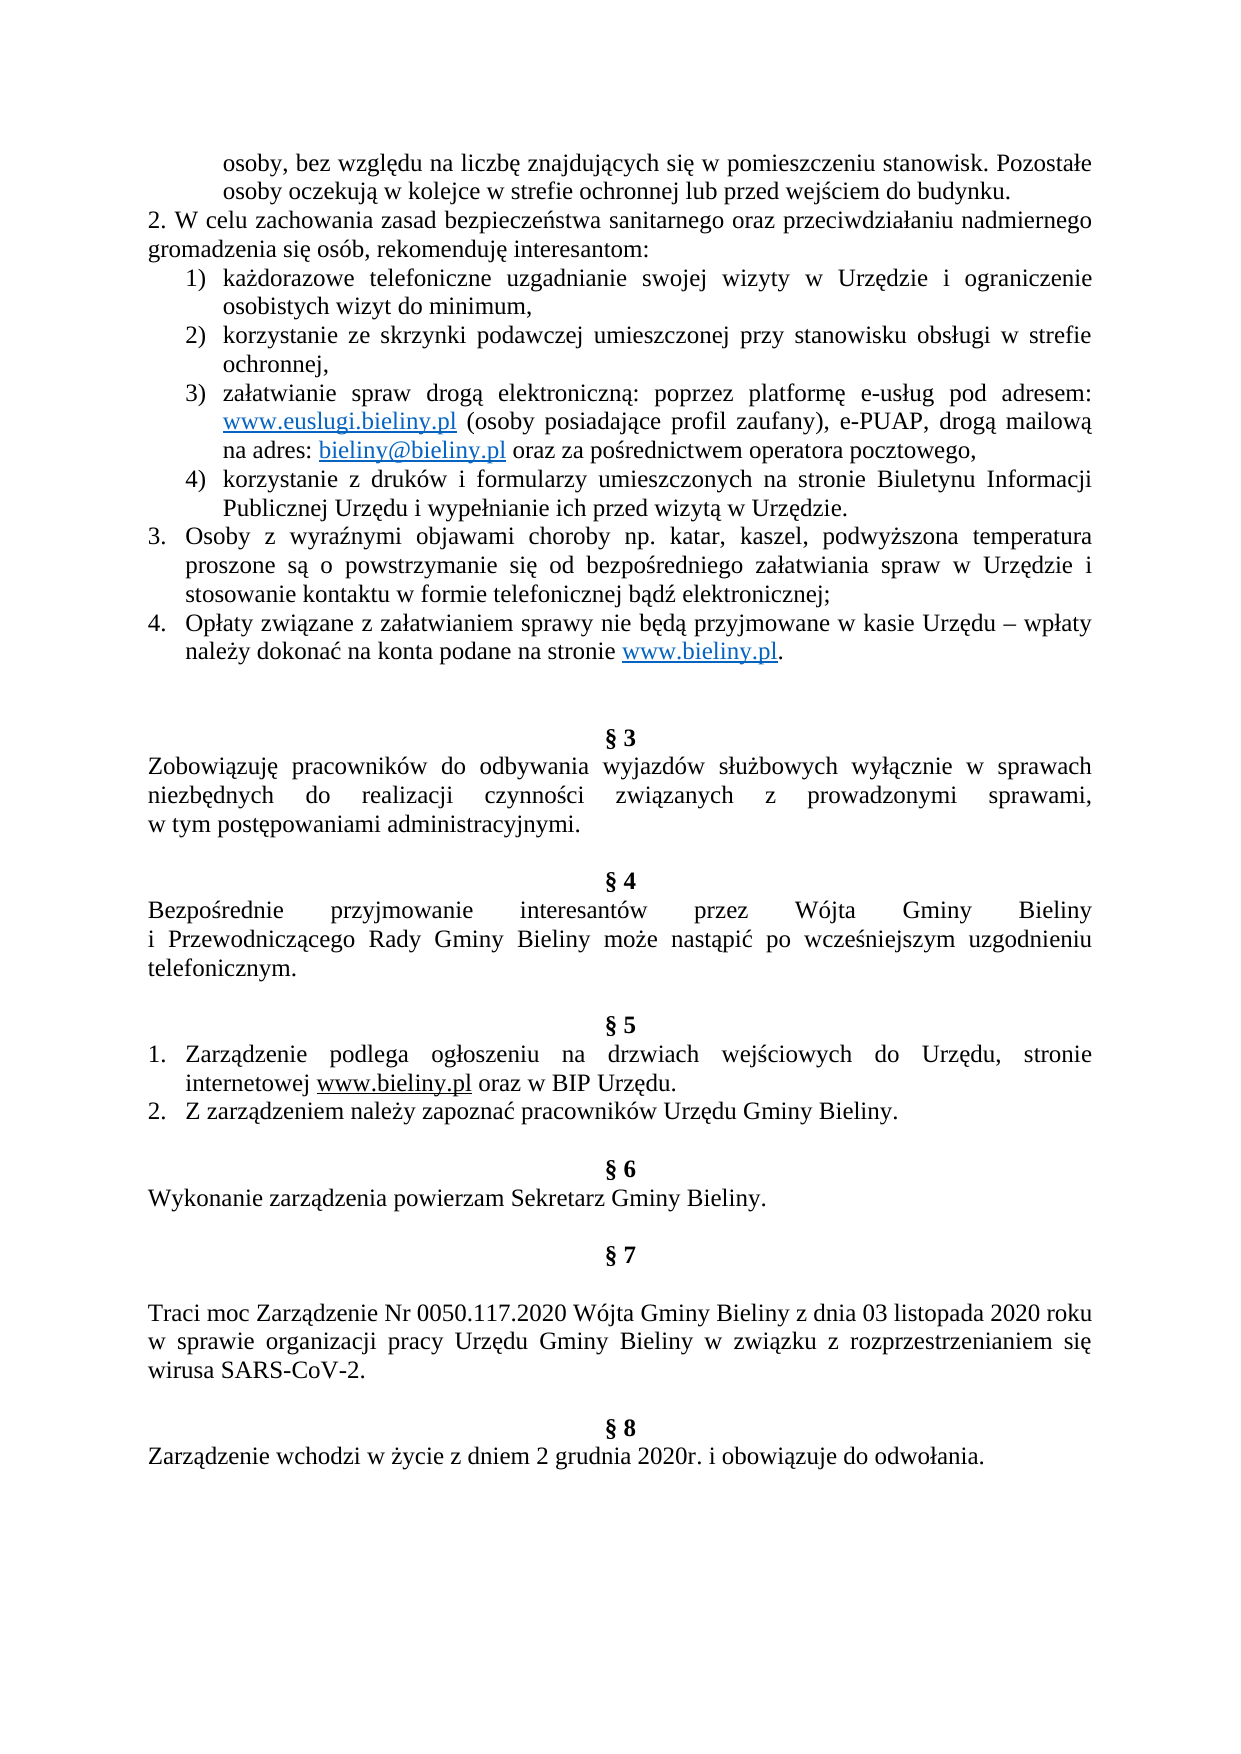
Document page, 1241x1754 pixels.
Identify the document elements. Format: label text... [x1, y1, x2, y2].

list korzystanie ze skrzynki podawczej umieszczonej przy stanowisku obsługi w strefie ochronnej, [185, 320, 1093, 378]
text Zarządzenie wchodzi w życie z dniem 2 grudnia 2020r. i obowiązuje do odwołania. [148, 1441, 1093, 1470]
text Wykonanie zarządzenia powierzam Sekretarz Gminy Bieliny. [148, 1183, 1093, 1211]
text § 6 [148, 1154, 1093, 1183]
text § 5 [148, 1010, 1093, 1039]
text 2. W celu zachowania zasad bezpieczeństwa sanitarnego oraz przeciwdziałaniu nadmiernego gromadzenia się osób, rekomenduję interesantom: [148, 205, 1093, 263]
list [185, 148, 1093, 205]
list każdorazowe telefoniczne uzgadnianie swojej wizyty w Urzędzie i ograniczenie osobistych wizyt do minimum, [185, 263, 1093, 320]
list załatwianie spraw drogą elektroniczną: poprzez platformę e-usług pod adresem: www.euslugi.bieliny.pl (osoby posiadające profil zaufany), e-PUAP, drogą mailową na adres: bieliny@bieliny.pl oraz za pośrednictwem operatora pocztowego, [185, 378, 1093, 464]
list Zarządzenie podlega ogłoszeniu na drzwiach wejściowych do Urzędu, stronie internetowej www.bieliny.pl oraz w BIP Urzędu. [148, 1039, 1093, 1096]
text Zobowiązuję pracowników do odbywania wyjazdów służbowych wyłącznie w sprawach niezbędnych do realizacji czynności związanych z prowadzonymi sprawami, w tym postępowaniami administracyjnymi. [148, 751, 1093, 838]
text § 3 [148, 723, 1093, 751]
text § 4 [148, 866, 1093, 895]
text § 7 [148, 1240, 1093, 1269]
list Z zarządzeniem należy zapoznać pracowników Urzędu Gminy Bieliny. [148, 1096, 1093, 1125]
text § 8 [148, 1413, 1093, 1441]
list Opłaty związane z załatwianiem sprawy nie będą przyjmowane w kasie Urzędu – wpłaty należy dokonać na konta podane na stronie www.bieliny.pl. [148, 608, 1093, 665]
list Osoby z wyraźnymi objawami choroby np. katar, kaszel, podwyższona temperatura proszone są o powstrzymanie się od bezpośredniego załatwiania spraw w Urzędzie i stosowanie kontaktu w formie telefonicznej bądź elektronicznej; [148, 521, 1093, 608]
text Bezpośrednie przyjmowanie interesantów przez Wójta Gminy Bieliny i Przewodniczącego Rady Gminy Bieliny może nastąpić po wcześniejszym uzgodnieniu telefonicznym. [148, 895, 1093, 981]
text Traci moc Zarządzenie Nr 0050.117.2020 Wójta Gminy Bieliny z dnia 03 listopada 2020 roku w sprawie organizacji pracy Urzędu Gminy Bieliny w związku z rozprzestrzenianiem się wirusa SARS-CoV-2. [148, 1298, 1093, 1384]
list korzystanie z druków i formularzy umieszczonych na stronie Biuletynu Informacji Publicznej Urzędu i wypełnianie ich przed wizytą w Urzędzie. [185, 464, 1093, 521]
